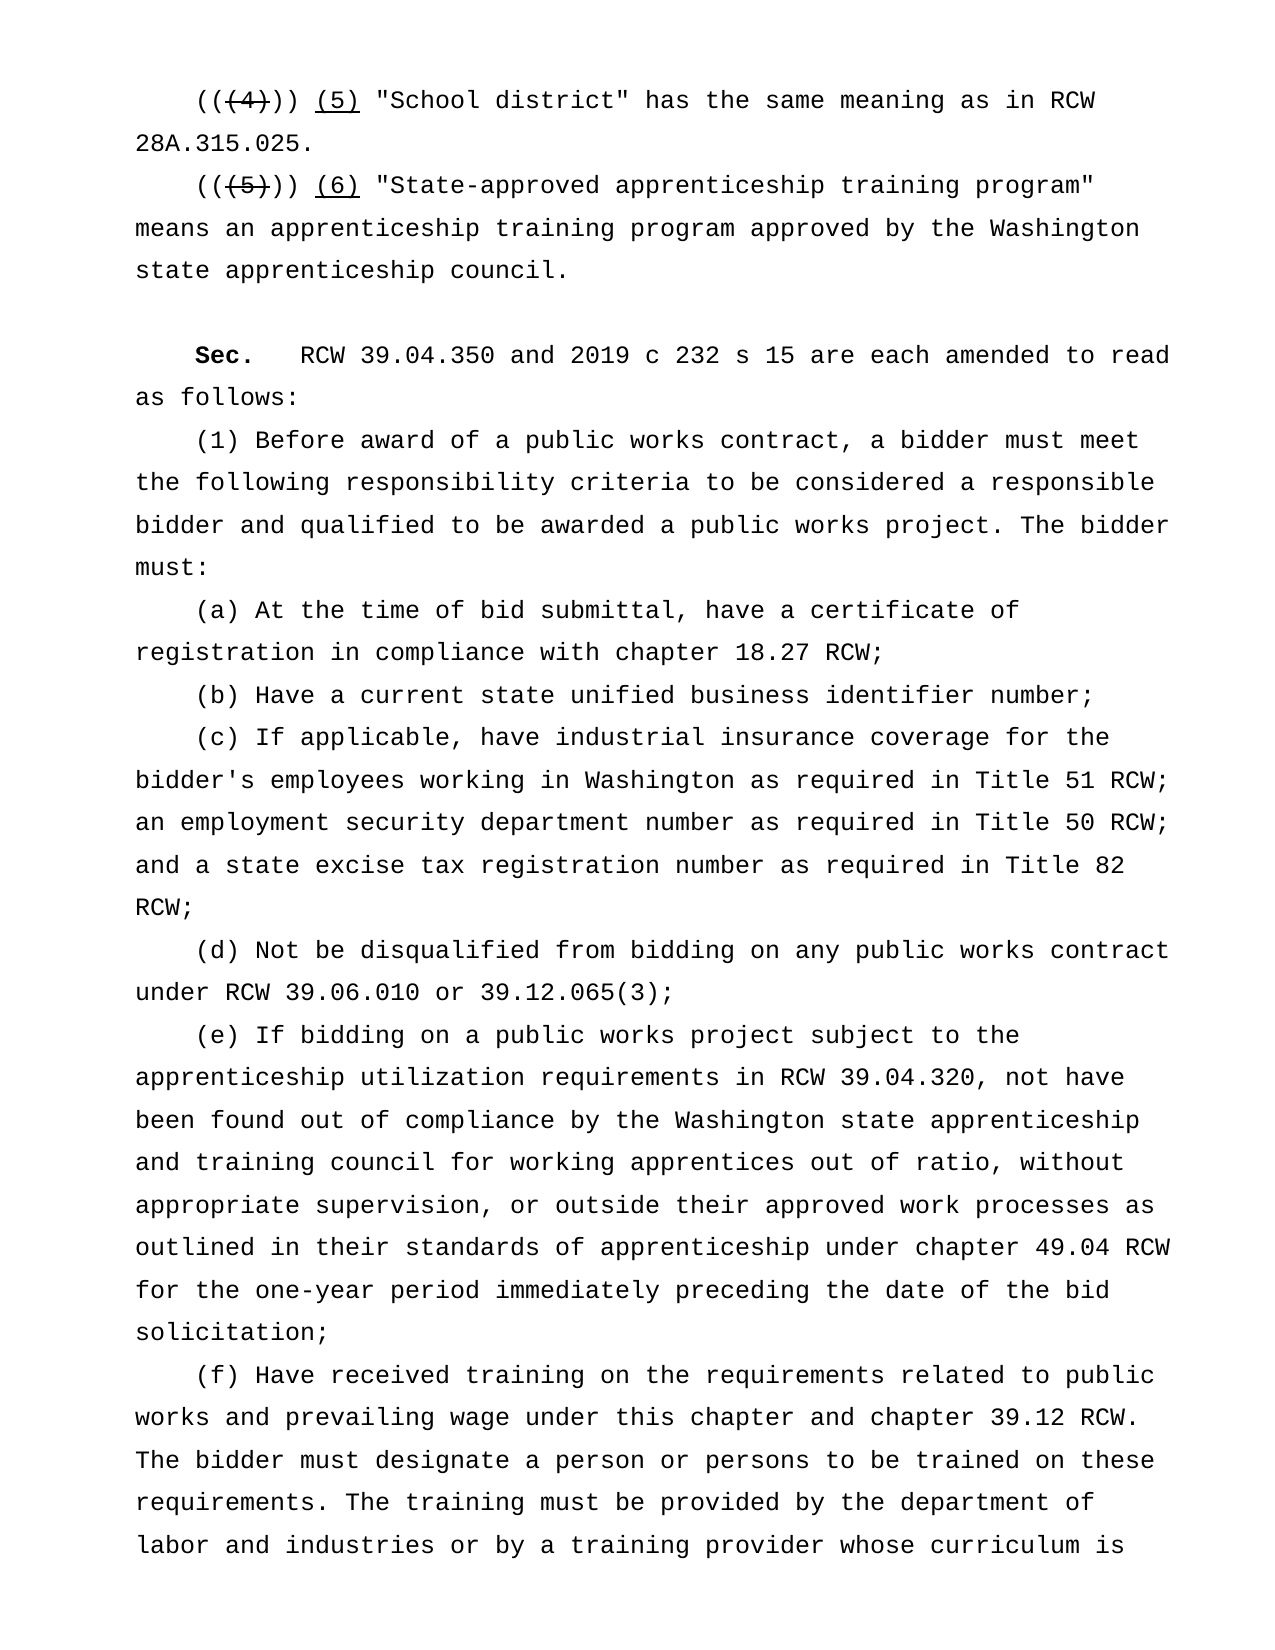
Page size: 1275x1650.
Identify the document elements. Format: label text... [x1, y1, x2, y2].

text (d) Not be disqualified from bidding on any public works contract under RCW 39.06.010 or 39.12.065(3); [135, 924, 1170, 1009]
text (1) Before award of a public works contract, a bidder must meet the following responsibility criteria to be considered a responsible bidder and qualified to be awarded a public works project. The bidder must: [135, 414, 1170, 584]
text Sec. RCW 39.04.350 and 2019 c 232 s 15 are each amended to read as follows: [135, 329, 1170, 414]
text (c) If applicable, have industrial insurance coverage for the bidder's employees working in Washington as required in Title 51 RCW; an employment security department number as required in Title 50 RCW; and a state excise tax registration number as required in Title 82 RCW; [135, 712, 1170, 924]
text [135, 1349, 1170, 1562]
text (((5))) (6) "State-approved apprenticeship training program" means an apprenticeship training program approved by the Washington state apprenticeship council. [135, 160, 1170, 287]
text (a) At the time of bid submittal, have a certificate of registration in compliance with chapter 18.27 RCW; [135, 584, 1170, 669]
text (e) If bidding on a public works project subject to the apprenticeship utilization requirements in RCW 39.04.320, not have been found out of compliance by the Washington state apprenticeship and training council for working apprentices out of ratio, without appropriate supervision, or outside their approved work processes as outlined in their standards of apprenticeship under chapter 49.04 RCW for the one-year period immediately preceding the date of the bid solicitation; [135, 1009, 1170, 1349]
text (((4))) (5) "School district" has the same meaning as in RCW 28A.315.025. [135, 75, 1170, 160]
text (b) Have a current state unified business identifier number; [135, 669, 1170, 712]
